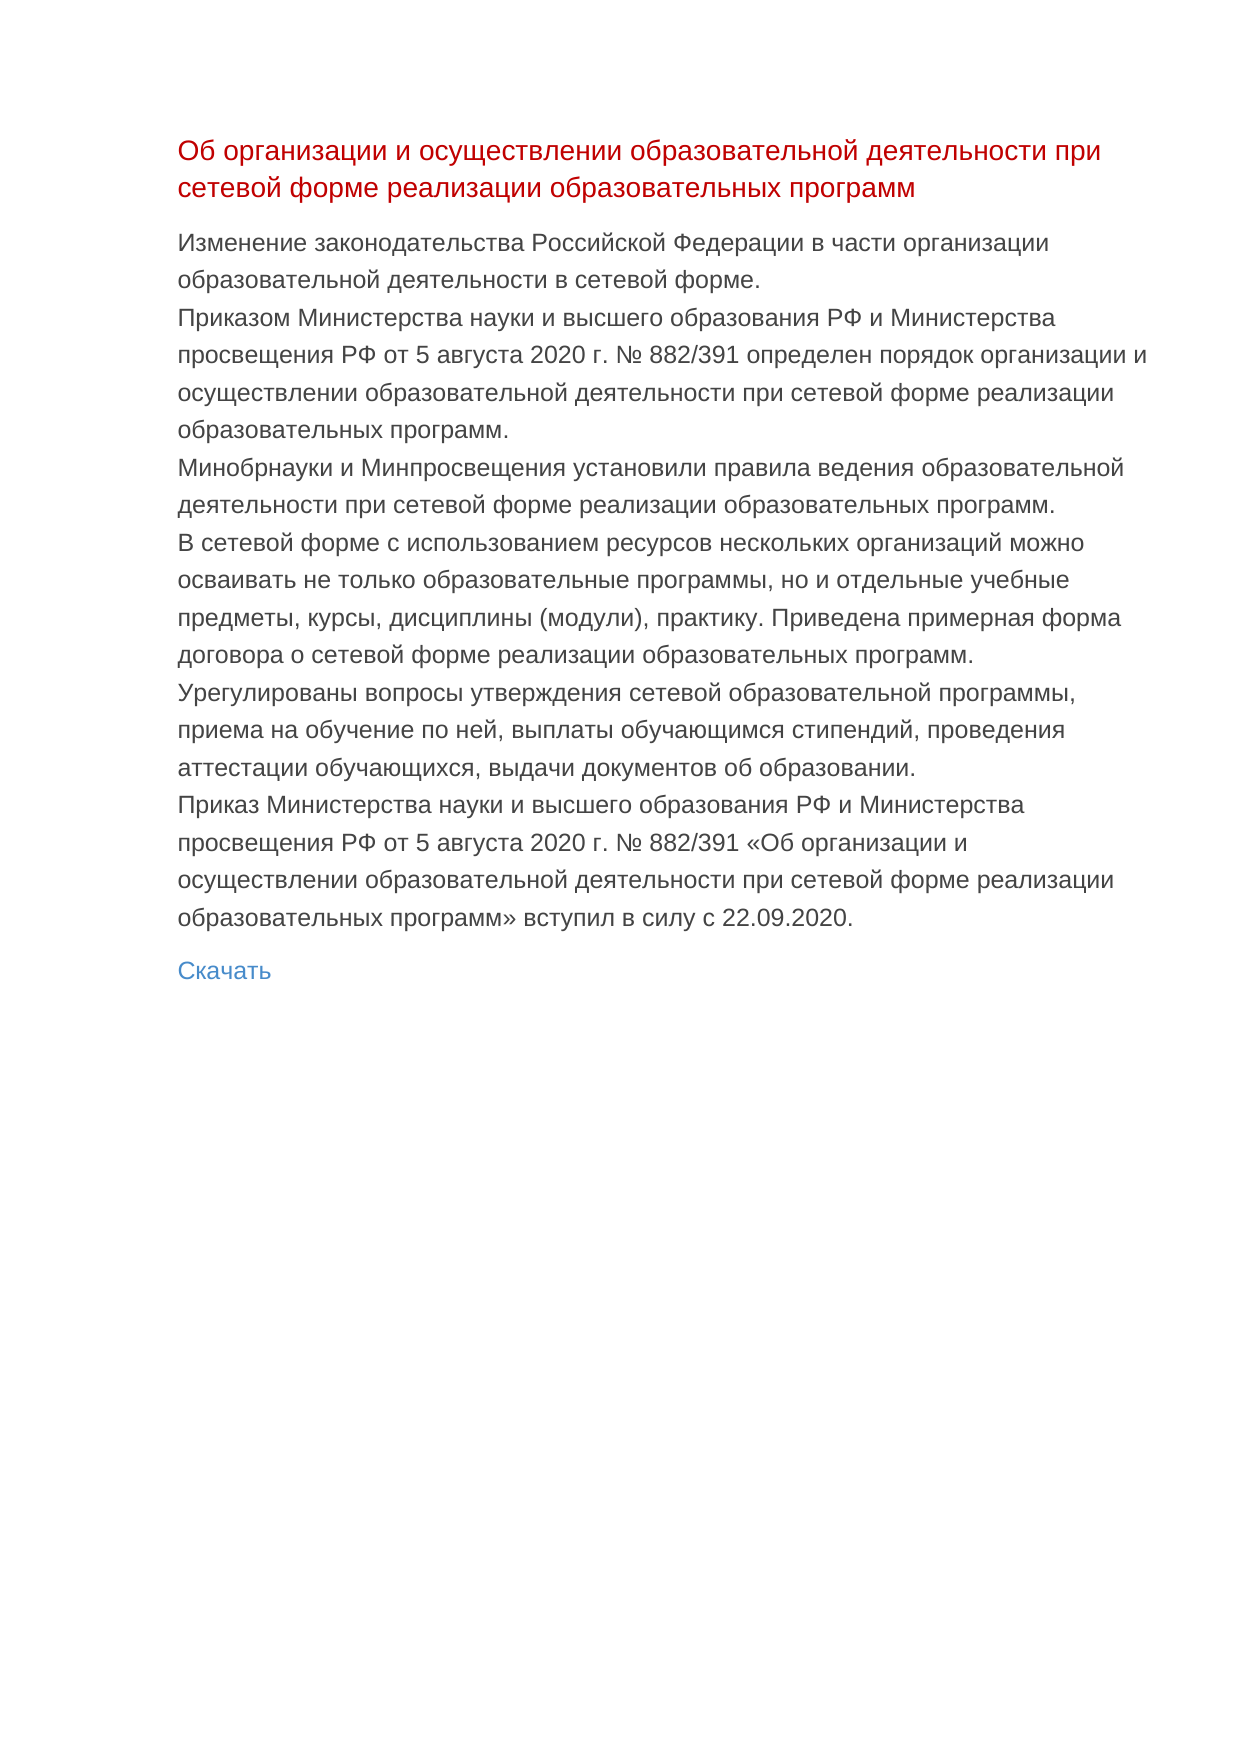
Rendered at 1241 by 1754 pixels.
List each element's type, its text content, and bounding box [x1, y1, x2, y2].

text Об организации и осуществлении образовательной деятельности при сетевой форме реализации образовательных программ [177, 128, 1152, 203]
text Изменение законодательства Российской Федерации в части организации образовательной деятельности в сетевой форме. Приказом Министерства науки и высшего образования РФ и Министерства просвещения РФ от 5 августа 2020 г. № 882/391 определен порядок организации и осуществлении образовательной деятельности при сетевой форме реализации образовательных программ. Минобрнауки и Минпросвещения установили правила ведения образовательной деятельности при сетевой форме реализации образовательных программ. В сетевой форме с использованием ресурсов нескольких организаций можно осваивать не только образовательные программы, но и отдельные учебные предметы, курсы, дисциплины (модули), практику. Приведена примерная форма договора о сетевой форме реализации образовательных программ. Урегулированы вопросы утверждения сетевой образовательной программы, приема на обучение по ней, выплаты обучающимся стипендий, проведения аттестации обучающихся, выдачи документов об образовании. Приказ Министерства науки и высшего образования РФ и Министерства просвещения РФ от 5 августа 2020 г. № 882/391 «Об организации и осуществлении образовательной деятельности при сетевой форме реализации образовательных программ» вступил в силу с 22.09.2020. [177, 219, 1152, 932]
text Скачать [177, 947, 1152, 985]
